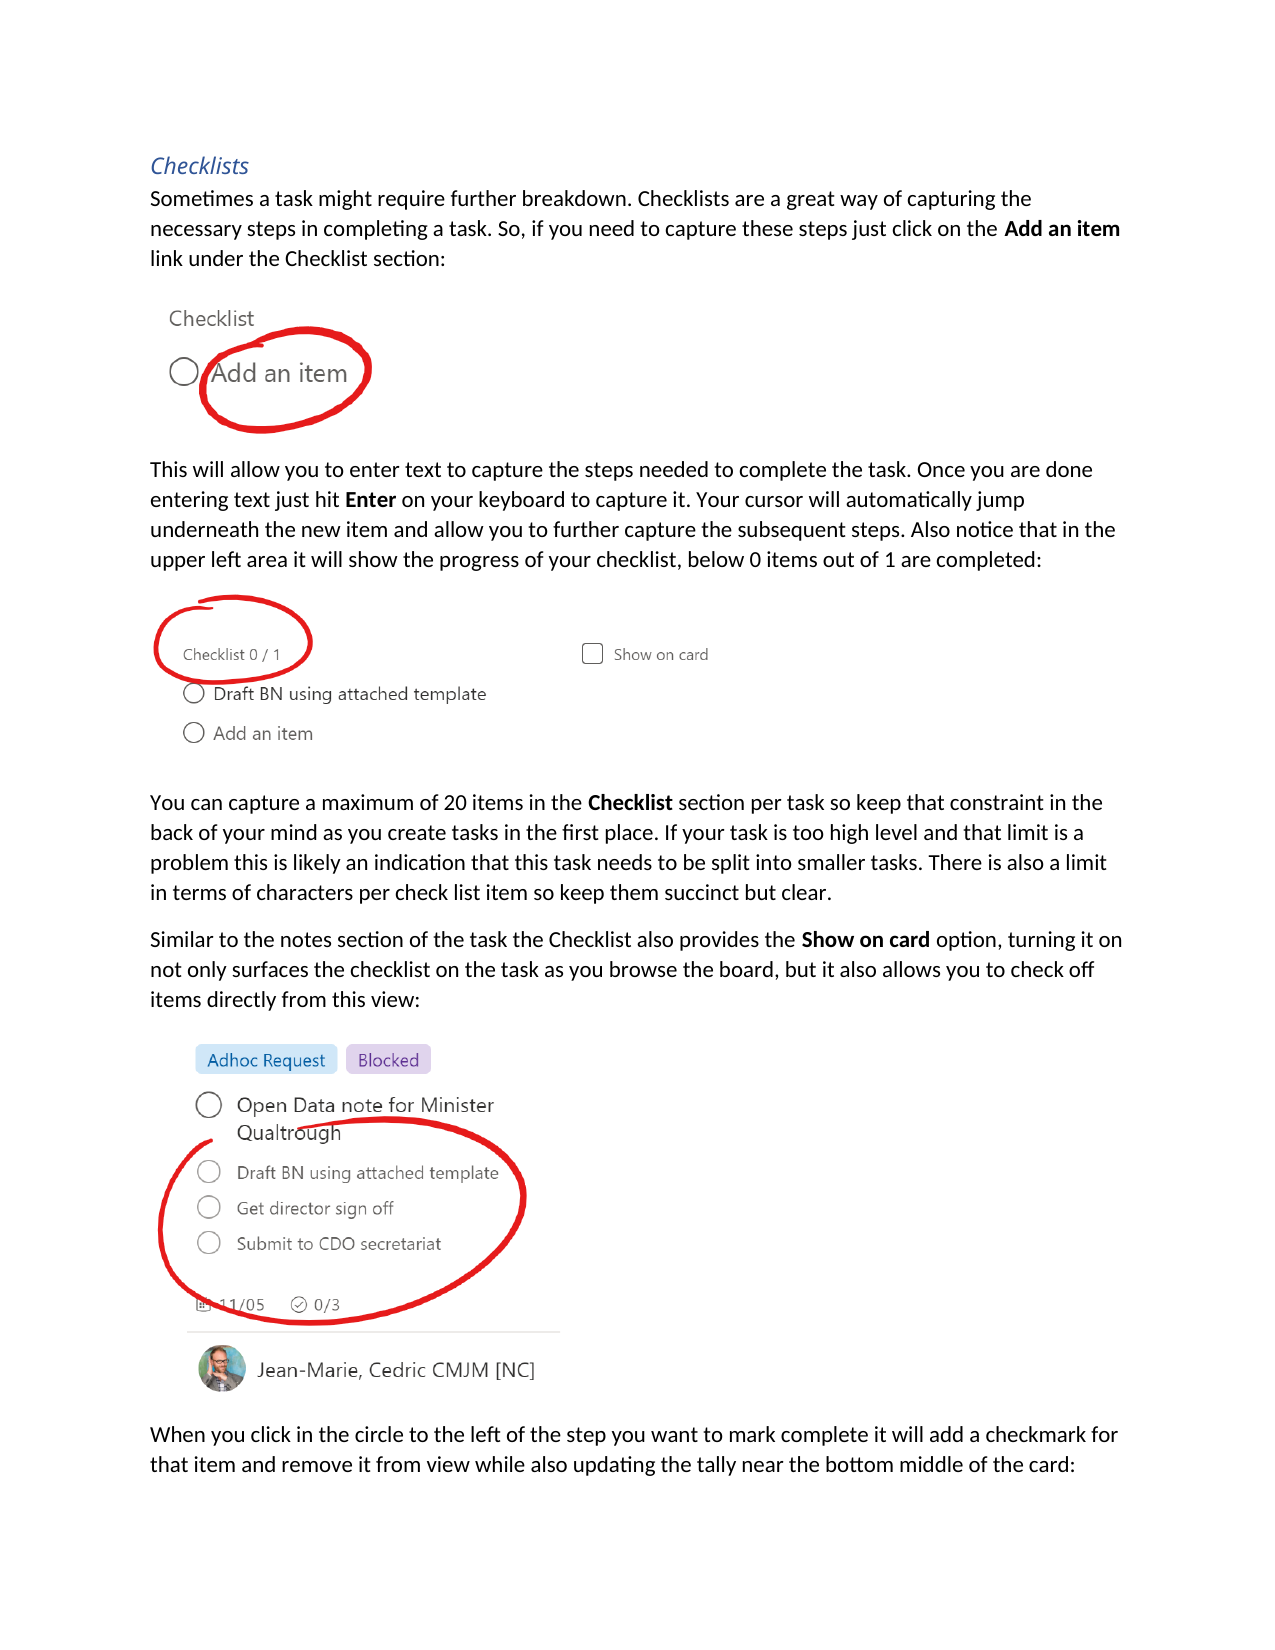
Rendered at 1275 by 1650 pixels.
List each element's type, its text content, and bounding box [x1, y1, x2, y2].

subtitle Checklists [150, 150, 1125, 181]
picture [150, 592, 724, 769]
text This will allow you to enter text to capture the steps needed to complete the task. Once you are done entering text just hit Enter on your keyboard to capture it. Your cursor will automatically jump underneath the new item and allow you to further capture the subsequent steps. Also notice that in the upper left area it will show the progress of your checklist, below 0 items out of 1 are completed: [150, 455, 1125, 573]
text Sometimes a task might require further breakdown. Checklists are a great way of capturing the necessary steps in completing a task. So, if you need to capture these steps just click on the Add an item link under the Checklist section: [150, 184, 1125, 272]
picture [150, 291, 391, 436]
text Similar to the notes section of the task the Checklist also provides the Show on card option, turning it on not only surfaces the checklist on the task as you browse the board, but it also allows you to check off items directly from this view: [150, 925, 1125, 1013]
text When you click in the circle to the left of the step you want to mark complete it will add a checkmark for that item and remove it from view while also updating the tally near the bottom middle of the card: [150, 1420, 1125, 1478]
text You can capture a maximum of 20 items in the Checklist section per task so keep that constraint in the back of your mind as you create tasks in the first place. If your task is too high level and that limit is a problem this is likely an indication that this task needs to be split into smaller tasks. There is also a limit in terms of characters per check list item so keep them succinct but clear. [150, 788, 1125, 906]
picture [150, 1032, 561, 1402]
